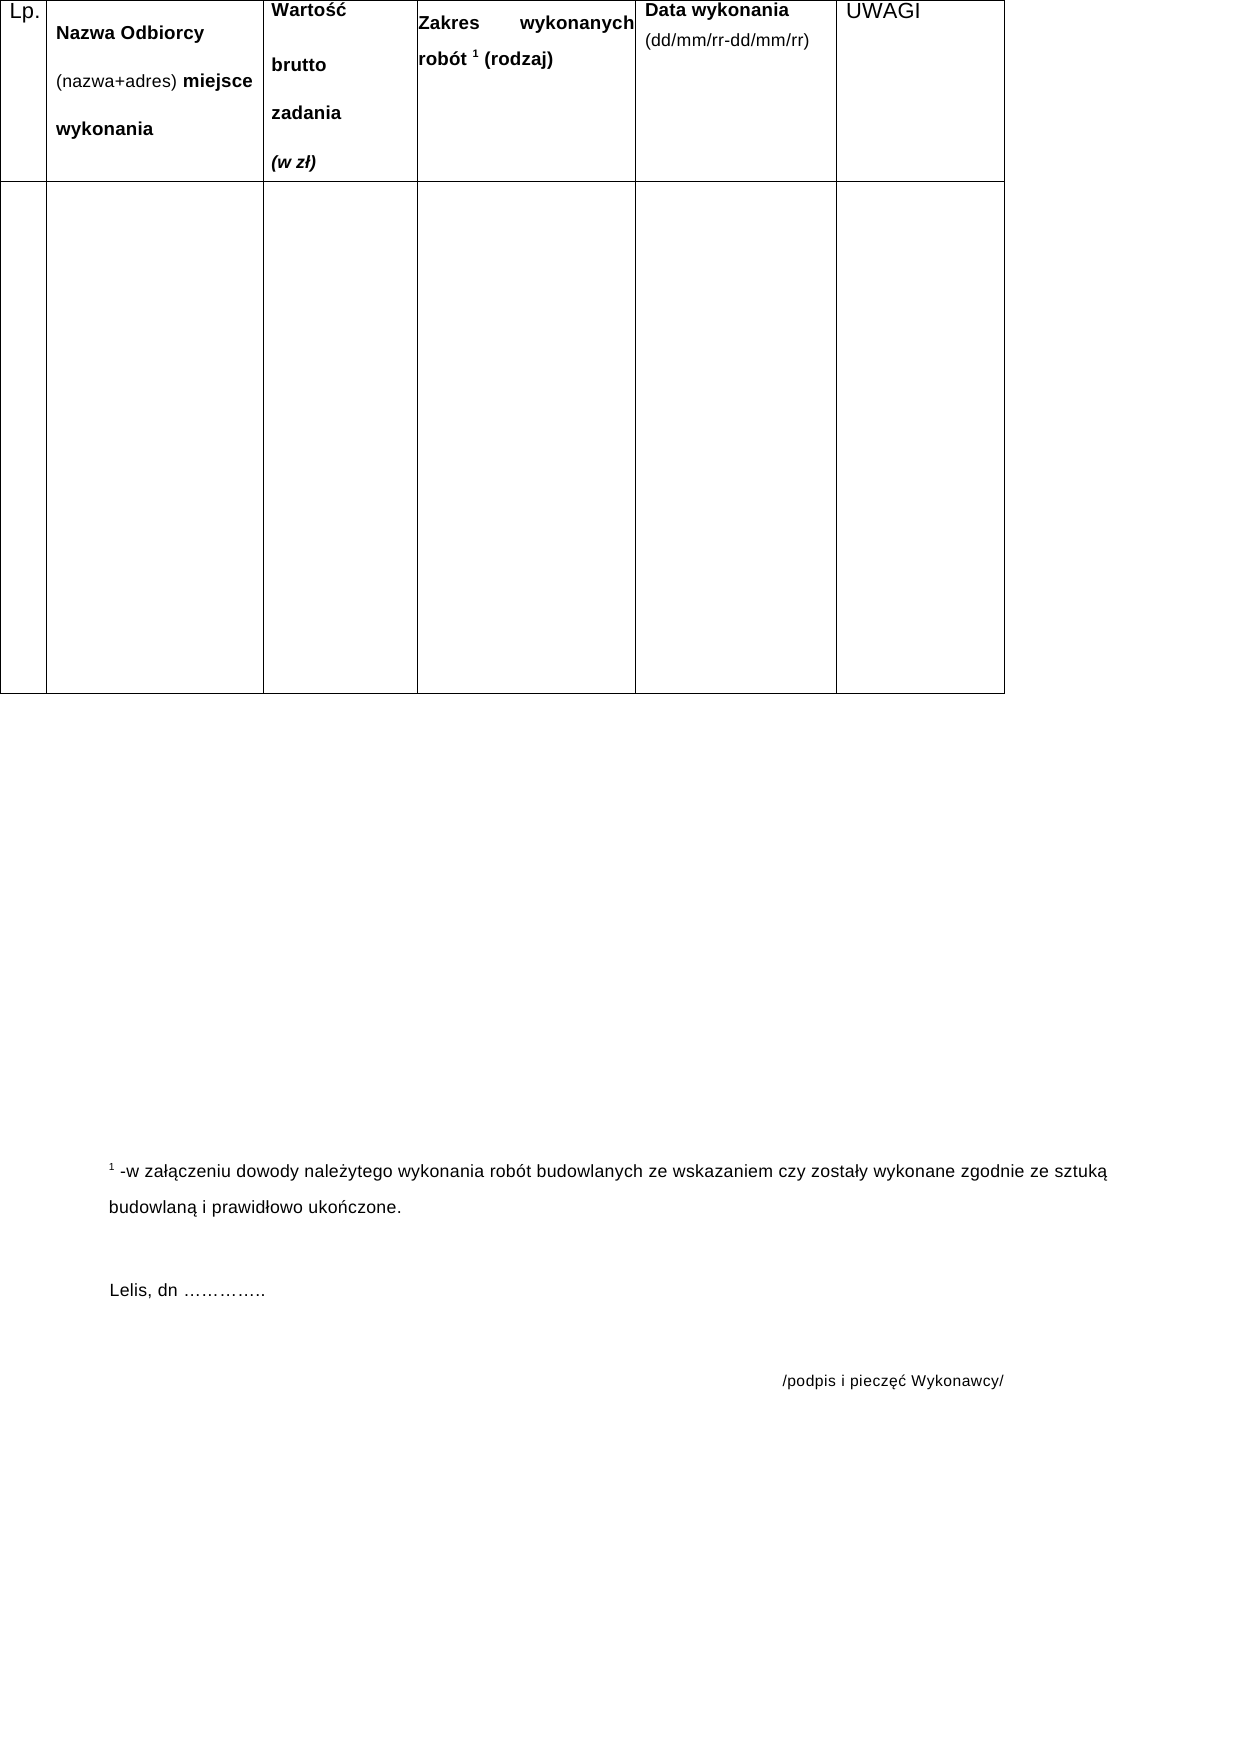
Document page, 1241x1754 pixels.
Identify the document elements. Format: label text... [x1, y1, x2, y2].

table_header Data wykonania (dd/mm/rr-dd/mm/rr) [636, 1, 836, 181]
table_cell [47, 182, 263, 692]
table_header UWAGI [837, 1, 1004, 181]
table_header Nazwa Odbiorcy (nazwa+adres) miejsce wykonania [47, 1, 263, 181]
table_cell [837, 182, 1004, 692]
text 1 -w załączeniu dowody należytego wykonania robót budowlanych ze wskazaniem czy zostały wykonane zgodnie ze sztuką budowlaną i prawidłowo ukończone. [109, 1149, 1109, 1221]
table_cell [418, 182, 635, 692]
table_header Wartość brutto zadania (w zł) [264, 1, 417, 181]
table_header Zakres wykonanych robót 1 (rodzaj) [418, 1, 635, 181]
text Lelis, dn ………….. [109, 1282, 266, 1300]
table_header Lp. [1, 1, 46, 181]
table_cell [636, 182, 836, 692]
table_cell [1, 182, 46, 692]
table_cell [264, 182, 417, 692]
text /podpis i pieczęć Wykonawcy/ [782, 1373, 1004, 1389]
